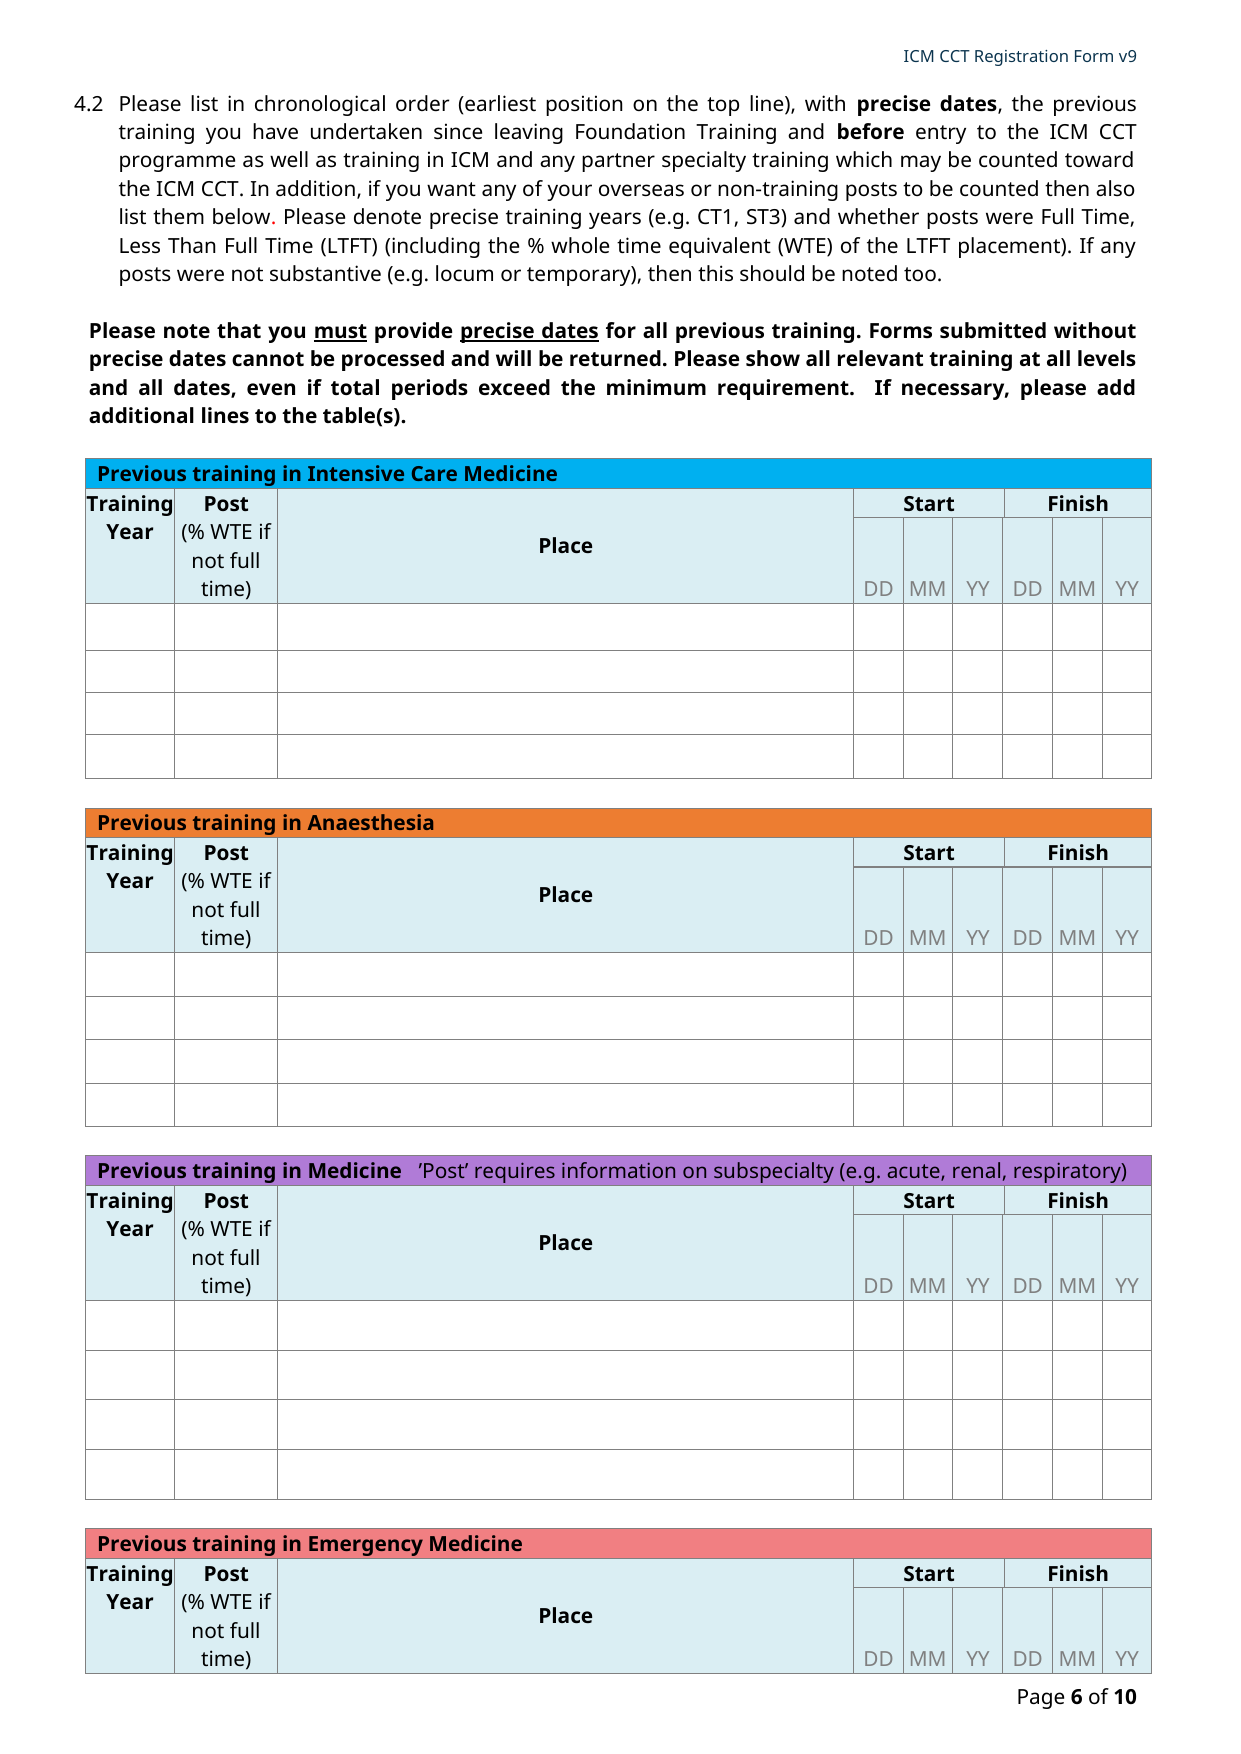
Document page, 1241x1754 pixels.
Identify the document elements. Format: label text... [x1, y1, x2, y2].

table_cell [278, 1400, 853, 1449]
table_cell [854, 604, 903, 650]
table_cell DD [1003, 868, 1052, 952]
table_cell [904, 604, 952, 650]
table_cell [278, 1301, 853, 1349]
table_cell [1103, 997, 1151, 1039]
table_cell YY [1103, 518, 1151, 603]
table_cell [1003, 604, 1052, 650]
table_cell [1103, 1040, 1151, 1083]
table_cell [953, 1040, 1002, 1083]
table_cell [1053, 1450, 1102, 1499]
table_cell Start [854, 838, 1004, 866]
table_cell [86, 1301, 174, 1349]
table_cell [953, 693, 1002, 734]
table_cell [953, 651, 1002, 692]
table_cell MM [1053, 518, 1102, 603]
table_cell [904, 1084, 952, 1126]
table_cell DD [854, 1588, 903, 1673]
table_cell Start [854, 489, 1004, 517]
table_cell Training Year [86, 838, 174, 952]
table_cell [86, 953, 174, 996]
table_cell [175, 1040, 277, 1083]
table_cell [278, 1040, 853, 1083]
table_cell DD [1003, 518, 1052, 603]
table_cell [953, 953, 1002, 996]
table_cell [904, 693, 952, 734]
table_cell [278, 693, 853, 734]
table_cell [1003, 651, 1052, 692]
table_cell [278, 651, 853, 692]
table_cell MM [1053, 868, 1102, 952]
table_cell [953, 1450, 1002, 1499]
table_cell [1053, 1084, 1102, 1126]
table_cell [175, 1084, 277, 1126]
table_cell [1053, 1400, 1102, 1449]
table_cell [953, 604, 1002, 650]
table_cell [854, 953, 903, 996]
table_cell [86, 604, 174, 650]
table_cell Place [278, 1559, 853, 1673]
table_cell [1103, 1301, 1151, 1349]
table_cell [904, 651, 952, 692]
table_cell [1003, 1450, 1052, 1499]
table_cell [1003, 1301, 1052, 1349]
table_cell [1053, 604, 1102, 650]
table_cell [1103, 1400, 1151, 1449]
table_cell [1003, 693, 1052, 734]
table_cell [953, 1351, 1002, 1399]
table_cell [1053, 693, 1102, 734]
table_cell [175, 1301, 277, 1349]
table_cell [1053, 1040, 1102, 1083]
table_cell [1103, 693, 1151, 734]
table_cell [278, 997, 853, 1039]
table_cell [854, 997, 903, 1039]
table_cell Training Year [86, 1559, 174, 1673]
table_cell [278, 1084, 853, 1126]
table_cell [854, 1450, 903, 1499]
table_cell [953, 1400, 1002, 1449]
table_cell [278, 953, 853, 996]
table_cell [953, 997, 1002, 1039]
table_cell [1053, 1301, 1102, 1349]
table_cell MM [904, 1588, 952, 1673]
table_cell [953, 1301, 1002, 1349]
table_cell [175, 693, 277, 734]
table_cell Post (% WTE if not full time) [175, 489, 277, 603]
table_cell [86, 1400, 174, 1449]
table_cell [175, 997, 277, 1039]
table_cell [175, 1450, 277, 1499]
table_cell Post (% WTE if not full time) [175, 1559, 277, 1673]
table_cell [1003, 1040, 1052, 1083]
table_cell DD [854, 868, 903, 952]
table_cell MM [1053, 1588, 1102, 1673]
table_cell Post (% WTE if not full time) [175, 838, 277, 952]
table_cell [904, 1040, 952, 1083]
text 4.2 Please list in chronological order (earliest position on the top line), with precise dates, the previous training you have undertaken since leaving Foundation Training and before entry to the ICM CCT programme as well as training in ICM and any partner specialty training which may be counted toward the ICM CCT. In addition, if you want any of your overseas or non-training posts to be counted then also list them below. Please denote precise training years (e.g. CT1, ST3) and whether posts were Full Time, Less Than Full Time (LTFT) (including the % whole time equivalent (WTE) of the LTFT placement). If any posts were not substantive (e.g. locum or temporary), then this should be noted too. [74, 89, 1137, 288]
table_cell [86, 1040, 174, 1083]
table_cell [1003, 953, 1052, 996]
table_cell [86, 1351, 174, 1399]
table_cell [1003, 1400, 1052, 1449]
table_cell [1103, 735, 1151, 778]
table_cell [854, 651, 903, 692]
table_cell [1103, 604, 1151, 650]
table_cell Start [854, 1186, 1004, 1214]
table_cell [86, 1450, 174, 1499]
table_cell [278, 1351, 853, 1399]
table_cell [904, 1450, 952, 1499]
table_cell [175, 604, 277, 650]
table_cell Place [278, 1186, 853, 1300]
table_cell [1103, 953, 1151, 996]
table_cell YY [1103, 868, 1151, 952]
table_header Previous training in Anaesthesia [86, 809, 1151, 837]
table_cell [1103, 1084, 1151, 1126]
table_cell [175, 1400, 277, 1449]
table_cell [86, 651, 174, 692]
table_cell [904, 953, 952, 996]
table_cell DD [854, 518, 903, 603]
table_cell [175, 651, 277, 692]
table_cell [278, 1450, 853, 1499]
table_cell [1053, 651, 1102, 692]
table_cell Training Year [86, 1186, 174, 1300]
table_cell Finish [1005, 1186, 1151, 1214]
table_cell [1053, 1351, 1102, 1399]
table_cell [854, 1301, 903, 1349]
table_cell [86, 735, 174, 778]
table_cell [278, 735, 853, 778]
table_cell [904, 1351, 952, 1399]
table_header Previous training in Emergency Medicine [86, 1529, 1151, 1558]
table_cell Place [278, 838, 853, 952]
table_cell YY [1103, 1588, 1151, 1673]
table_cell [278, 604, 853, 650]
table_cell [854, 735, 903, 778]
table_cell Finish [1005, 838, 1151, 866]
table_cell [1003, 997, 1052, 1039]
table_cell [86, 997, 174, 1039]
table_cell [1003, 735, 1052, 778]
table_cell [854, 1400, 903, 1449]
table_cell MM [1053, 1215, 1102, 1300]
table_header Previous training in Medicine ’Post’ requires information on subspecialty (e.g. acute, renal, respiratory) [86, 1156, 1151, 1185]
table_cell YY [953, 518, 1002, 603]
table_cell DD [1003, 1588, 1052, 1673]
table_cell [175, 1351, 277, 1399]
table_cell [904, 997, 952, 1039]
table_cell [953, 735, 1002, 778]
table_cell YY [1103, 1215, 1151, 1300]
table_cell [86, 1084, 174, 1126]
table_cell YY [953, 1215, 1002, 1300]
table_cell [953, 1084, 1002, 1126]
table_cell [854, 1084, 903, 1126]
table_cell YY [953, 1588, 1002, 1673]
table_cell MM [904, 1215, 952, 1300]
table_cell [904, 1400, 952, 1449]
table_header Previous training in Intensive Care Medicine [86, 459, 1151, 488]
table_cell [854, 693, 903, 734]
table_cell [175, 953, 277, 996]
table_cell [175, 735, 277, 778]
table_cell [1053, 997, 1102, 1039]
table_cell [86, 693, 174, 734]
table_cell [904, 735, 952, 778]
table_cell [904, 1301, 952, 1349]
table_cell [1103, 651, 1151, 692]
table_cell Start [854, 1559, 1004, 1587]
table_cell MM [904, 868, 952, 952]
table_cell [1003, 1351, 1052, 1399]
table_cell [1053, 953, 1102, 996]
table_cell Training Year [86, 489, 174, 603]
table_cell YY [953, 868, 1002, 952]
table_cell Finish [1005, 1559, 1151, 1587]
table_cell DD [854, 1215, 903, 1300]
table_cell MM [904, 518, 952, 603]
table_cell [854, 1351, 903, 1399]
table_cell [854, 1040, 903, 1083]
table_cell [1103, 1351, 1151, 1399]
table_cell Post (% WTE if not full time) [175, 1186, 277, 1300]
text Please note that you must provide precise dates for all previous training. Forms submitted without precise dates cannot be processed and will be returned. Please show all relevant training at all levels and all dates, even if total periods exceed the minimum requirement. If necessary, please add additional lines to the table(s). [89, 316, 1137, 430]
table_cell [1003, 1084, 1052, 1126]
table_cell Place [278, 489, 853, 603]
table_cell [1103, 1450, 1151, 1499]
table_cell [1053, 735, 1102, 778]
table_cell Finish [1005, 489, 1151, 517]
table_cell DD [1003, 1215, 1052, 1300]
